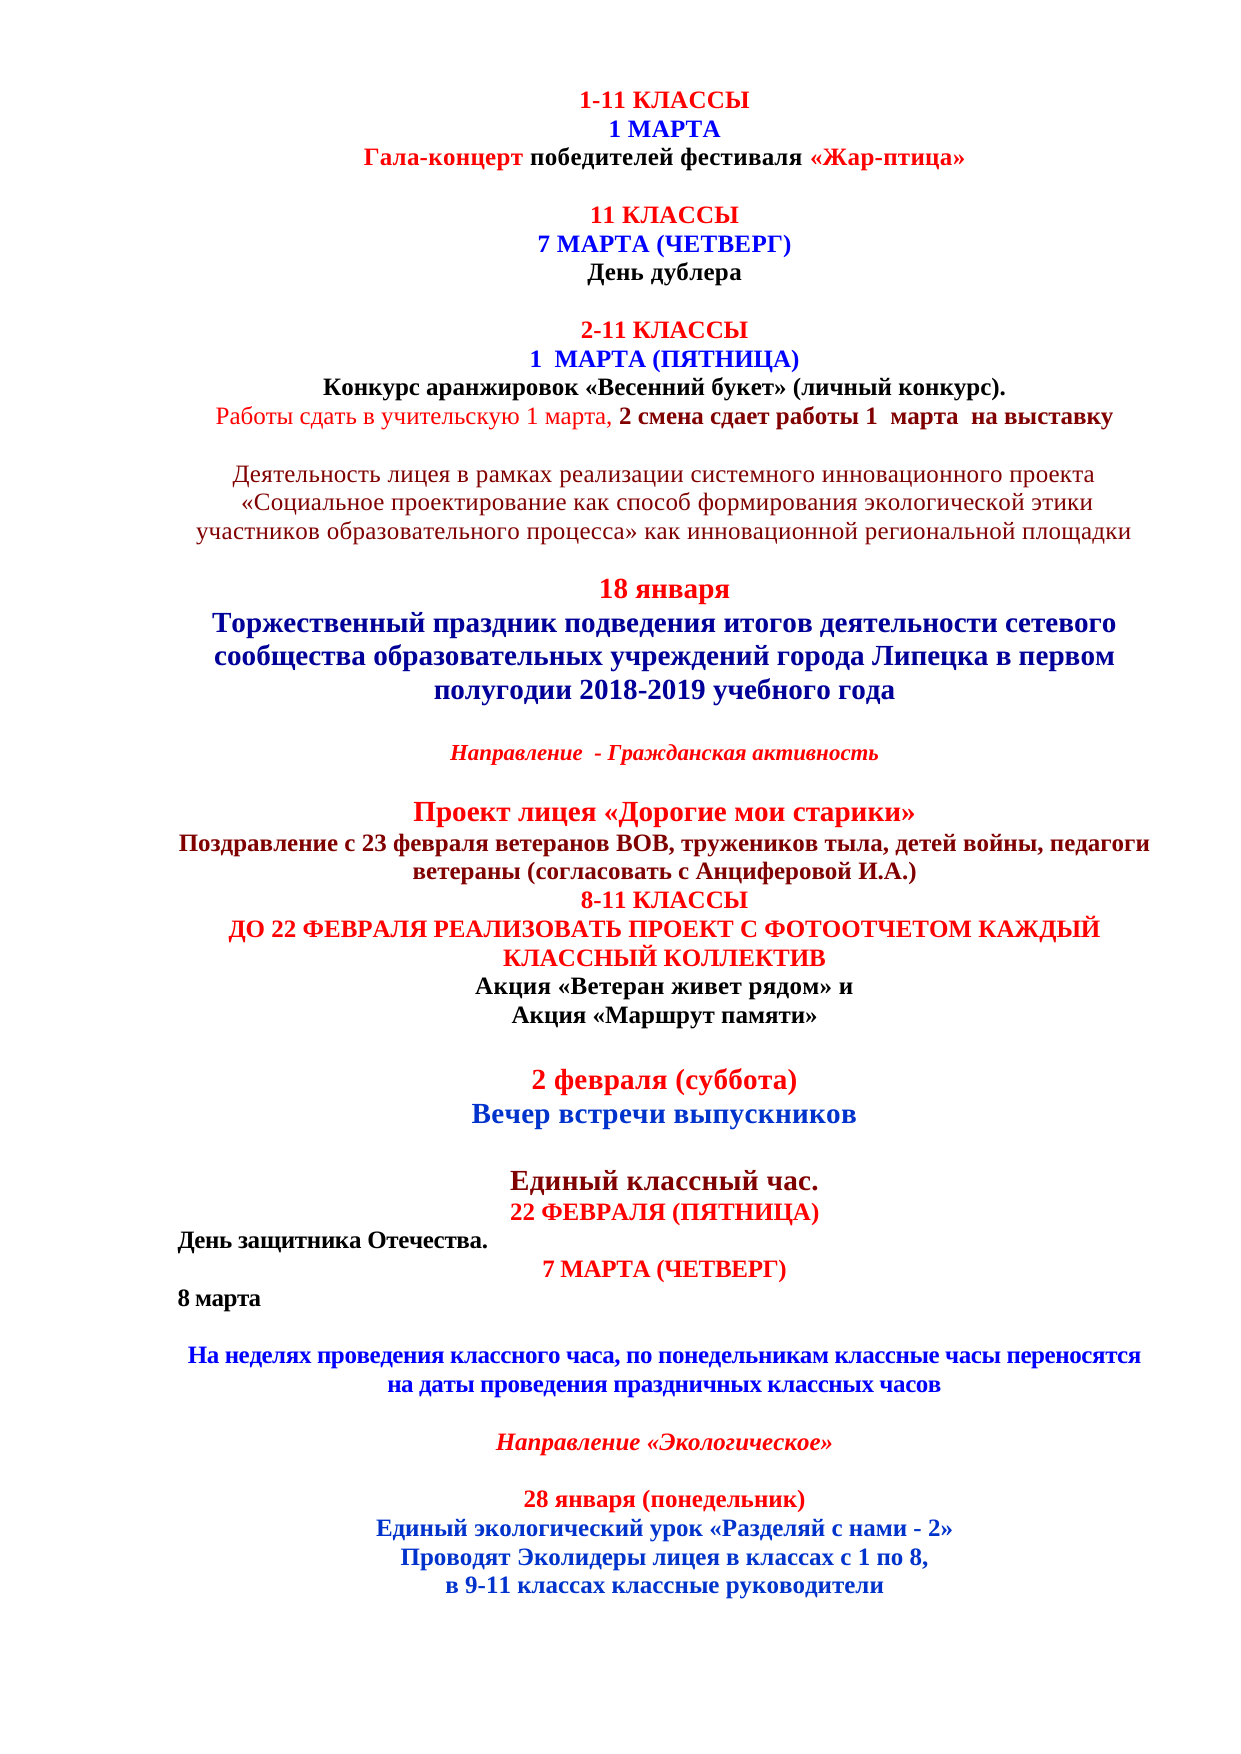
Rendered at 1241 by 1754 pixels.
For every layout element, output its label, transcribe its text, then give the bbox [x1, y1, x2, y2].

text 22 февраля (пятница) [177, 1197, 1152, 1225]
text Направление «Экологическое» [177, 1427, 1152, 1455]
text 2 февраля (суббота) [177, 1062, 1152, 1096]
text 28 января (понедельник) [177, 1484, 1152, 1513]
text «Социальное проектирование как способ формирования экологической этики участников образовательного процесса» как инновационной региональной площадки [177, 487, 1152, 545]
text Акция «Маршрут памяти» [177, 1000, 1152, 1029]
text Единый классный час. [177, 1163, 1152, 1197]
text Деятельность лицея в рамках реализации системного инновационного проекта [177, 459, 1152, 487]
text Вечер встречи выпускников [177, 1096, 1152, 1129]
text Конкурс аранжировок «Весенний букет» (личный конкурс). [177, 372, 1152, 401]
text Акция «Ветеран живет рядом» и [177, 971, 1152, 1000]
text 7 марта (четверг) [177, 1254, 1152, 1283]
text Направление - Гражданская активность [177, 739, 1152, 765]
text 1 марта (пятница) [177, 344, 1152, 372]
text 1 марта [177, 114, 1152, 142]
text 2-11 классы [177, 315, 1152, 344]
text День дублера [177, 257, 1152, 286]
text Гала-концерт победителей фестиваля «Жар-птица» [177, 142, 1152, 171]
text На неделях проведения классного часа, по понедельникам классные часы переносятся на даты проведения праздничных классных часов [177, 1340, 1152, 1398]
text Торжественный праздник подведения итогов деятельности сетевого сообщества образовательных учреждений города Липецка в первом полугодии 2018-2019 учебного года [177, 605, 1152, 705]
text 8 марта [177, 1283, 1152, 1312]
text до 22 февраля реализовать проект с фотоотчетом каждый классный коллектив [177, 914, 1152, 971]
text в 9-11 классах классные руководители [177, 1570, 1152, 1599]
text День защитника Отечества. [177, 1225, 1152, 1254]
text 11 классы [177, 200, 1152, 229]
text Проект лицея «Дорогие мои старики» [177, 794, 1152, 828]
text Работы сдать в учительскую 1 марта, 2 смена сдает работы 1 марта на выставку [177, 401, 1152, 430]
text Поздравление с 23 февраля ветеранов ВОВ, тружеников тыла, детей войны, педагоги ветераны (согласовать с Анциферовой И.А.) [177, 828, 1152, 885]
text 18 января [177, 571, 1152, 605]
text 8-11 классы [177, 885, 1152, 914]
text 7 марта (четверг) [177, 229, 1152, 257]
text Проводят Эколидеры лицея в классах с 1 по 8, [177, 1542, 1152, 1570]
text 1-11 классы [177, 85, 1152, 114]
text Единый экологический урок «Разделяй с нами - 2» [177, 1513, 1152, 1542]
